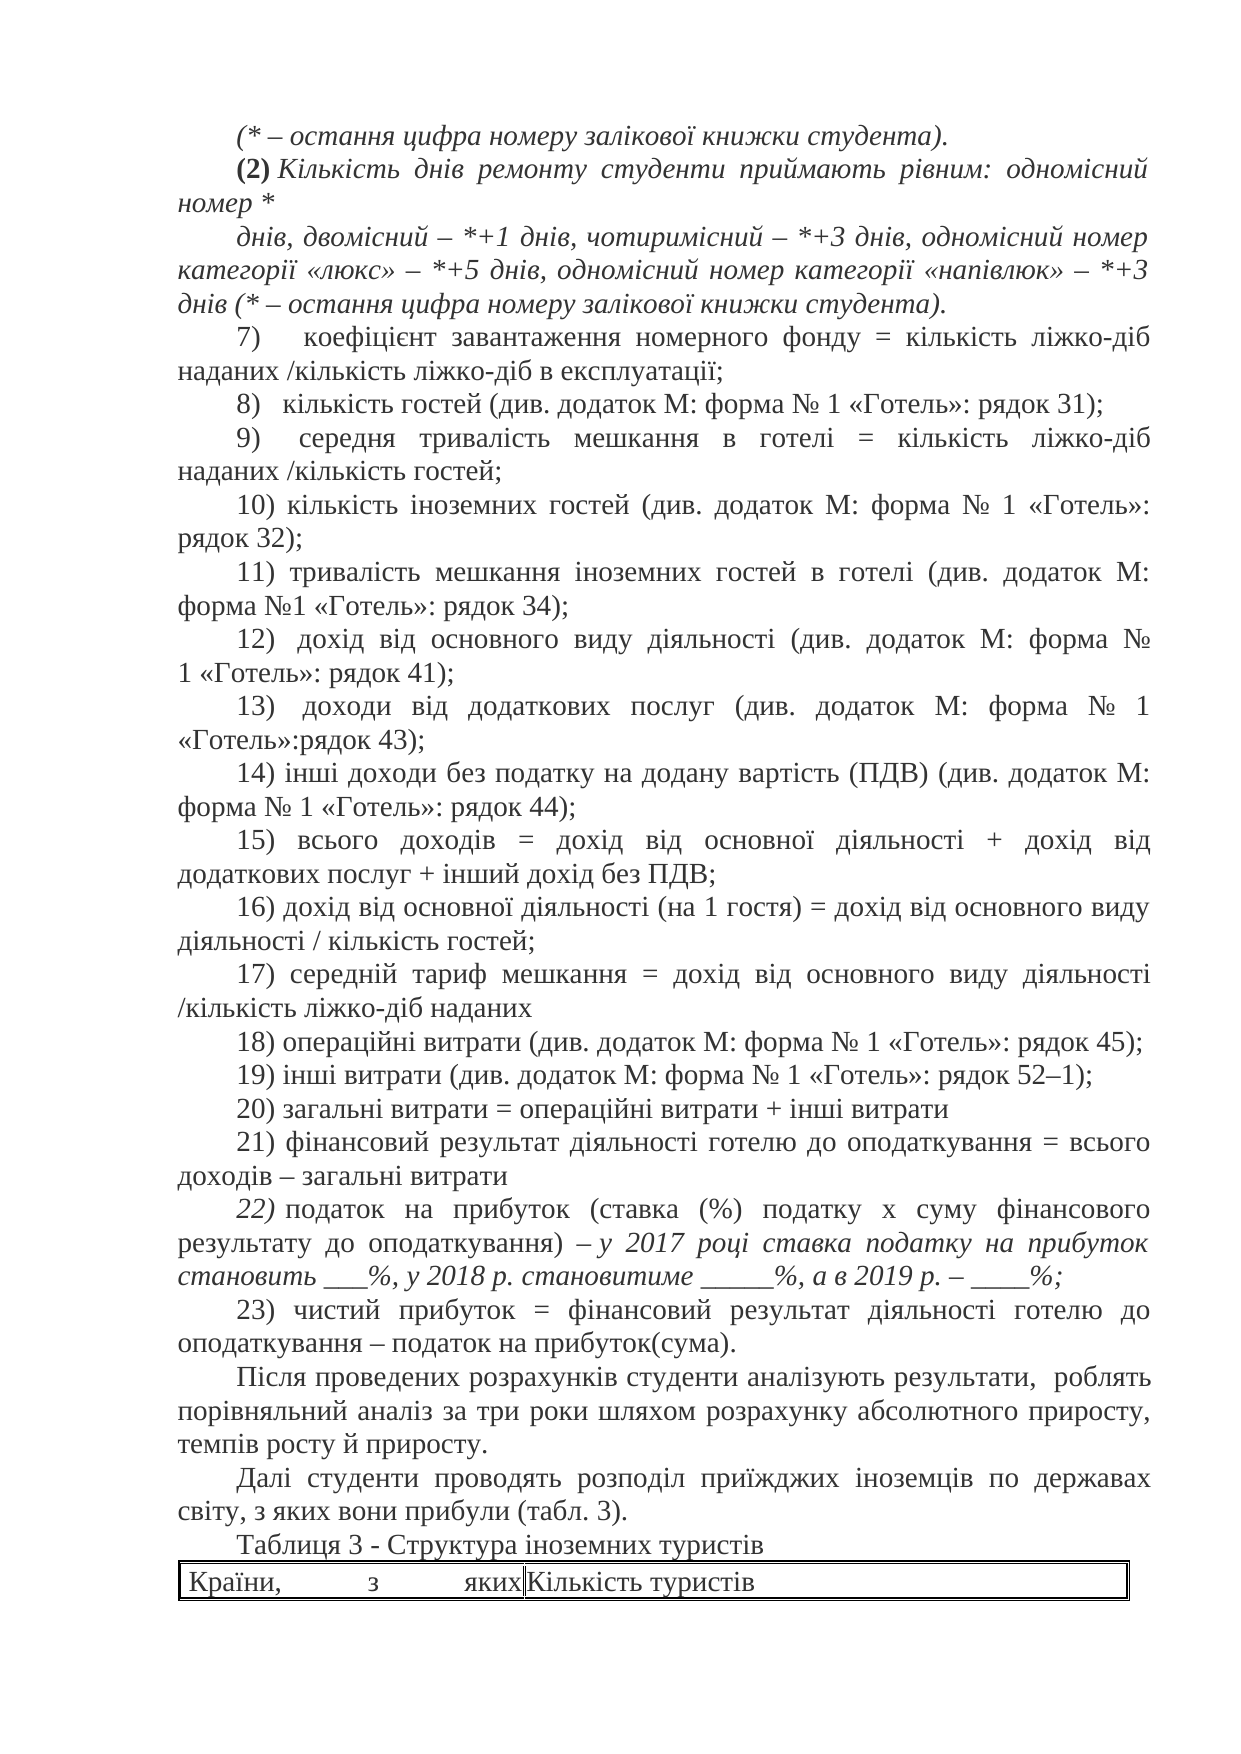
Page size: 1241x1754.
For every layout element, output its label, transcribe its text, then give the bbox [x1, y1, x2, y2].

text 16) дохід від основної діяльності (на 1 гостя) = дохід від основного виду діяльності / кількість гостей; [177, 889, 1152, 957]
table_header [181, 1564, 524, 1597]
text 9) середня тривалість мешкання в готелі = кількість ліжко-діб наданих /кількість гостей; [177, 420, 1152, 487]
text 23) чистий прибуток = фінансовий результат діяльності готелю до оподаткування – податок на прибуток(сума). [177, 1292, 1152, 1359]
text 10) кількість іноземних гостей (див. додаток М: форма № 1 «Готель»: рядок 32); [177, 487, 1152, 554]
text Далі студенти проводять розподіл приїжджих іноземців по державах світу, з яких вони прибули (табл. 3). [177, 1460, 1152, 1527]
text (* – остання цифра номеру залікової книжки студента). [177, 118, 1152, 152]
text 15) всього доходів = дохід від основної діяльності + дохід від додаткових послуг + інший дохід без ПДВ; [177, 822, 1152, 889]
text 17) середній тариф мешкання = дохід від основного виду діяльності /кількість ліжко-діб наданих [177, 957, 1152, 1024]
text (2) Кількість днів ремонту студенти приймають рівним: одномісний номер * [177, 152, 1152, 219]
text Після проведених розрахунків студенти аналізують результати, роблять порівняльний аналіз за три роки шляхом розрахунку абсолютного приросту, темпів росту й приросту. [177, 1359, 1152, 1460]
text 19) інші витрати (див. додаток М: форма № 1 «Готель»: рядок 52–1); [177, 1057, 1152, 1091]
text 14) інші доходи без податку на додану вартість (ПДВ) (див. додаток М: форма № 1 «Готель»: рядок 44); [177, 755, 1152, 822]
text 13) доходи від додаткових послуг (див. додаток М: форма № 1 «Готель»:рядок 43); [177, 688, 1152, 755]
table_header Кількість туристів [525, 1564, 1126, 1597]
text 18) операційні витрати (див. додаток М: форма № 1 «Готель»: рядок 45); [177, 1024, 1152, 1057]
text 22) податок на прибуток (ставка (%) податку х суму фінансового результату до оподаткування) – у 2017 році ставка податку на прибуток становить ___%, у 2018 р. становитиме _____%, а в 2019 р. – ____%; [177, 1191, 1152, 1292]
text 20) загальні витрати = операційні витрати + інші витрати [177, 1091, 1152, 1124]
text днів, двомісний – *+1 днів, чотиримісний – *+3 днів, одномісний номер категорії «люкс» – *+5 днів, одномісний номер категорії «напівлюк» – *+3 днів (* – остання цифра номеру залікової книжки студента). [177, 219, 1152, 319]
text 8) кількість гостей (див. додаток М: форма № 1 «Готель»: рядок 31); [177, 386, 1152, 420]
text 11) тривалість мешкання іноземних гостей в готелі (див. додаток М: форма №1 «Готель»: рядок 34); [177, 554, 1152, 621]
text 12) дохід від основного виду діяльності (див. додаток М: форма № 1 «Готель»: рядок 41); [177, 621, 1152, 688]
text Таблиця 3 - Структура іноземних туристів [177, 1527, 1152, 1560]
text 21) фінансовий результат діяльності готелю до оподаткування = всього доходів – загальні витрати [177, 1124, 1152, 1191]
text 7) коефіцієнт завантаження номерного фонду = кількість ліжко-діб наданих /кількість ліжко-діб в експлуатації; [177, 319, 1152, 386]
